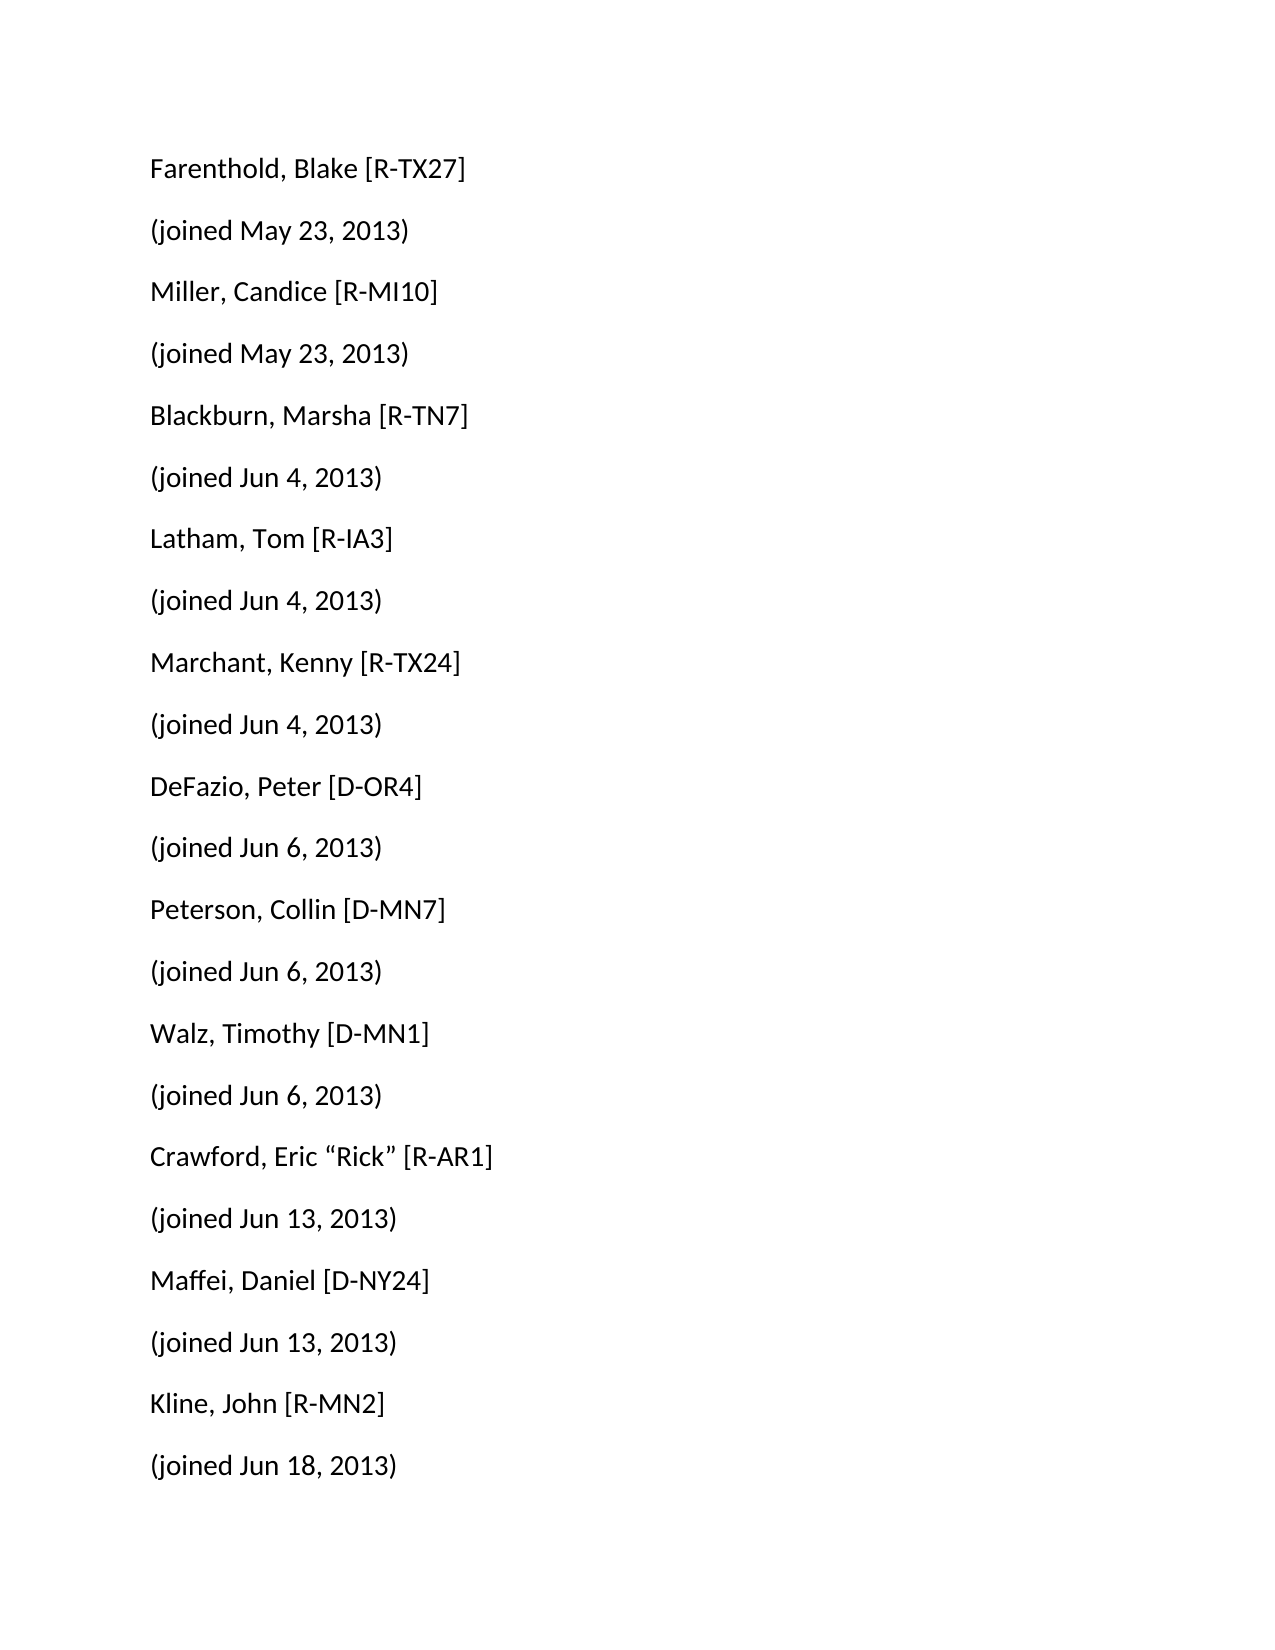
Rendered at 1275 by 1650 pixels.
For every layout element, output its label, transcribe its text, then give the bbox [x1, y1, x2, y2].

text (joined May 23, 2013) [150, 212, 1125, 247]
text Miller, Candice [R-MI10] [150, 273, 1125, 309]
text (joined May 23, 2013) [150, 335, 1125, 371]
text Maffei, Daniel [D-NY24] [150, 1262, 1125, 1297]
text (joined Jun 6, 2013) [150, 829, 1125, 865]
text (joined Jun 18, 2013) [150, 1447, 1125, 1483]
text (joined Jun 6, 2013) [150, 1077, 1125, 1112]
text (joined Jun 4, 2013) [150, 706, 1125, 742]
text (joined Jun 4, 2013) [150, 582, 1125, 618]
text Blackburn, Marsha [R-TN7] [150, 397, 1125, 433]
text Kline, John [R-MN2] [150, 1385, 1125, 1421]
text DeFazio, Peter [D-OR4] [150, 768, 1125, 803]
text Marchant, Kenny [R-TX24] [150, 644, 1125, 680]
text (joined Jun 4, 2013) [150, 459, 1125, 494]
text Walz, Timothy [D-MN1] [150, 1015, 1125, 1050]
text Peterson, Collin [D-MN7] [150, 891, 1125, 927]
text Farenthold, Blake [R-TX27] [150, 150, 1125, 186]
text Crawford, Eric “Rick” [R-AR1] [150, 1138, 1125, 1174]
text (joined Jun 13, 2013) [150, 1324, 1125, 1359]
text (joined Jun 6, 2013) [150, 953, 1125, 989]
text Latham, Tom [R-IA3] [150, 521, 1125, 556]
text (joined Jun 13, 2013) [150, 1200, 1125, 1236]
